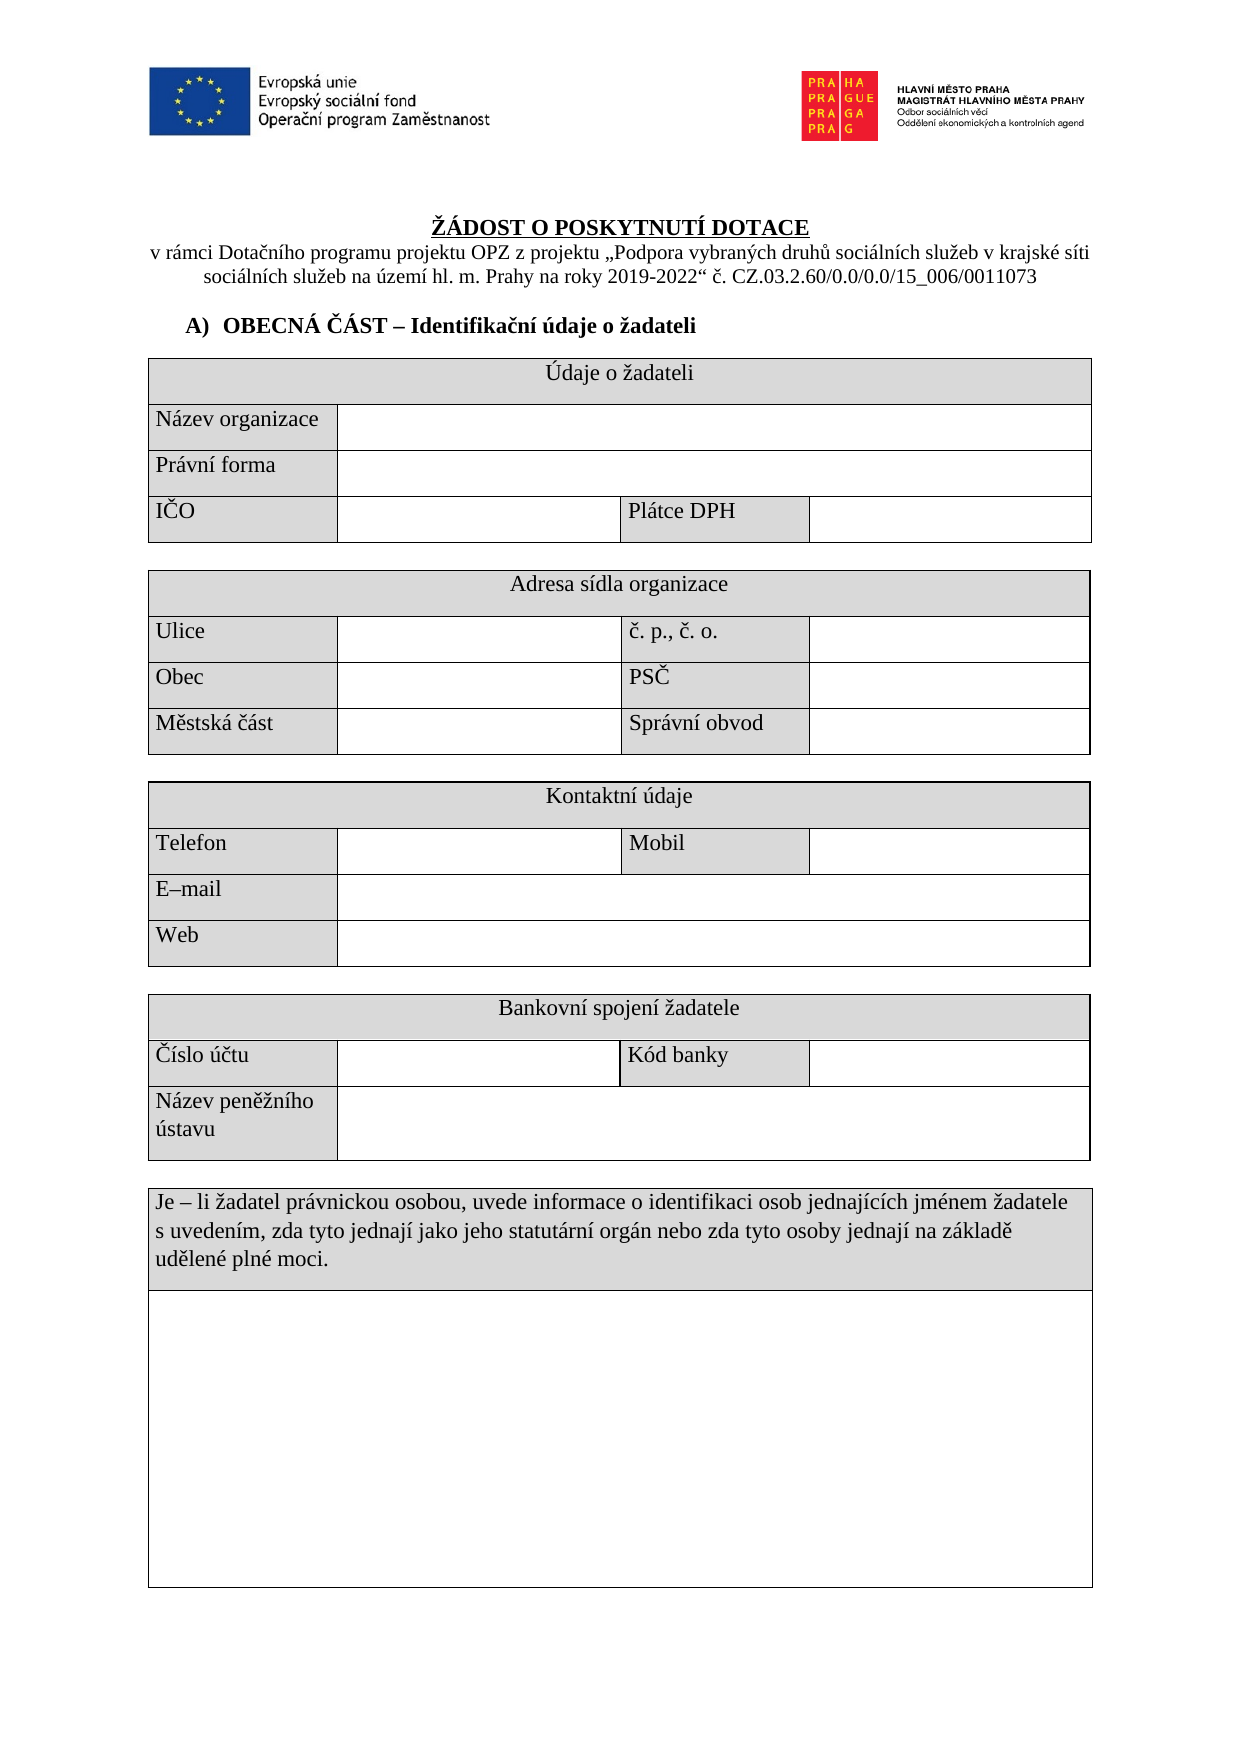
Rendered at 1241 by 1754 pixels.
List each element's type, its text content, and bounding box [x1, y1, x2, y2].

table_cell č. p., č. o. [622, 617, 809, 662]
table_cell [338, 405, 1091, 450]
text ŽÁDOST O POSKYTNUTÍ DOTACE [148, 214, 1093, 240]
table_cell Právní forma [149, 451, 337, 496]
table_cell [810, 663, 1089, 708]
table_cell [810, 709, 1089, 754]
table_cell [810, 617, 1089, 662]
picture [801, 71, 1093, 141]
table_header Údaje o žadateli [149, 359, 1091, 404]
table_header Je – li žadatel právnickou osobou, uvede informace o identifikaci osob jednajících jménem žadatele s uvedením, zda tyto jednají jako jeho statutární orgán nebo zda tyto osoby jednají na základě udělené plné moci. [149, 1189, 1092, 1290]
table_cell [810, 1041, 1089, 1086]
table_cell [338, 617, 621, 662]
table_cell Plátce DPH [621, 497, 809, 542]
table_cell Název organizace [149, 405, 337, 450]
table_header Kontaktní údaje [149, 783, 1089, 828]
table_cell E–mail [149, 875, 337, 920]
table_cell Ulice [149, 617, 337, 662]
table_cell Obec [149, 663, 337, 708]
table_cell PSČ [622, 663, 809, 708]
table_cell Číslo účtu [149, 1041, 337, 1086]
table_cell [338, 921, 1089, 966]
table_cell [338, 451, 1091, 496]
table_cell Název peněžního ústavu [149, 1087, 337, 1160]
table_cell Web [149, 921, 337, 966]
table_cell Kód banky [621, 1041, 809, 1086]
table_header Bankovní spojení žadatele [149, 995, 1089, 1039]
table_cell IČO [149, 497, 337, 542]
text v rámci Dotačního programu projektu OPZ z projektu „Podpora vybraných druhů sociálních služeb v krajské síti sociálních služeb na území hl. m. Prahy na roky 2019-2022“ č. CZ.03.2.60/0.0/0.0/15_006/0011073 [148, 240, 1093, 288]
picture [147, 65, 490, 137]
table_cell [338, 1041, 619, 1086]
table_cell [338, 663, 621, 708]
table_cell Městská část [149, 709, 337, 754]
table_cell Telefon [149, 829, 337, 874]
table_cell [338, 829, 621, 874]
table_cell [338, 875, 1089, 920]
table_cell [810, 829, 1089, 874]
list OBECNÁ ČÁST – Identifikační údaje o žadateli [185, 312, 1093, 339]
table_cell [338, 1087, 1089, 1160]
table_header Adresa sídla organizace [149, 571, 1089, 616]
table_cell [149, 1291, 1092, 1587]
table_cell Mobil [622, 829, 809, 874]
table_cell Správní obvod [622, 709, 809, 754]
table_cell [338, 709, 621, 754]
table_cell [338, 497, 620, 542]
table_cell [810, 497, 1091, 542]
